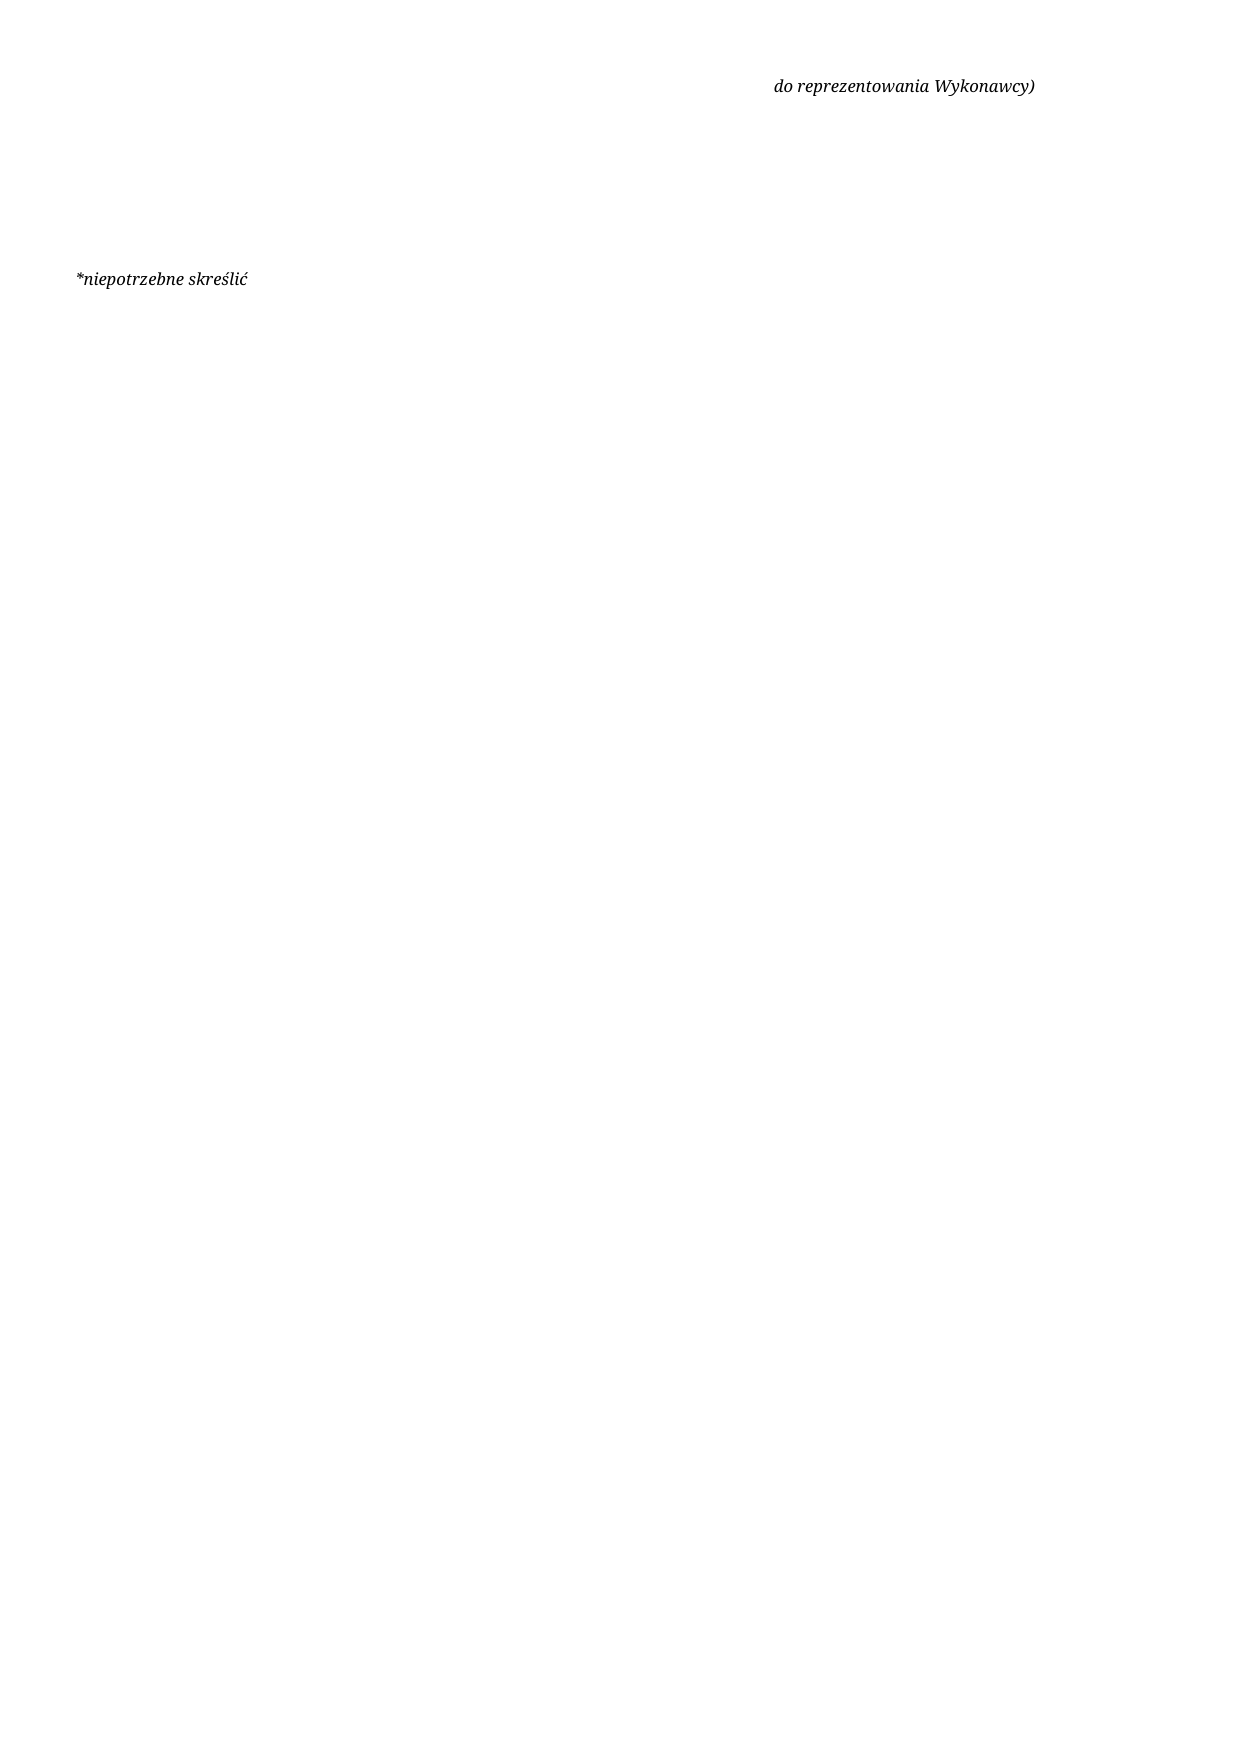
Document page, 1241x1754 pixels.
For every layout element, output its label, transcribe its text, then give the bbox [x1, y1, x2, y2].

text do reprezentowania Wykonawcy) [75, 75, 1165, 98]
text *niepotrzebne skreślić [75, 268, 1165, 291]
